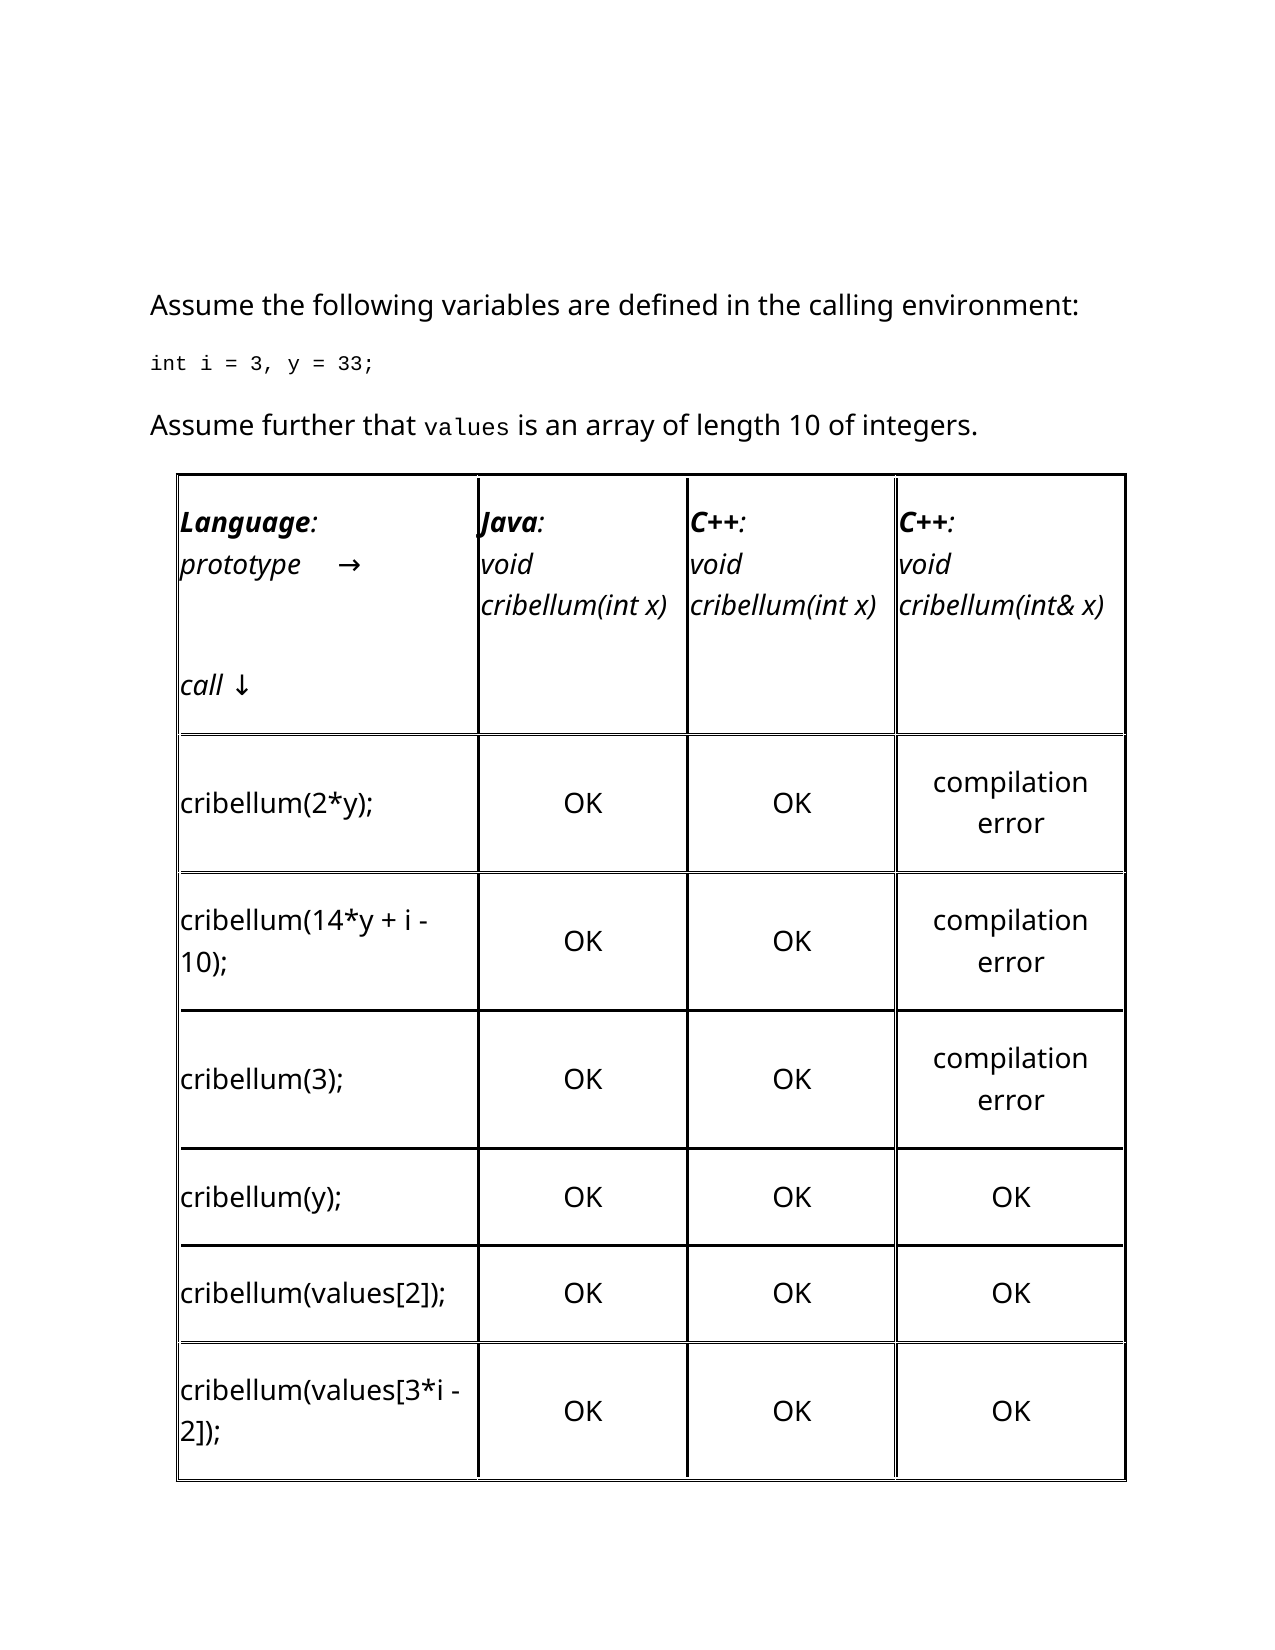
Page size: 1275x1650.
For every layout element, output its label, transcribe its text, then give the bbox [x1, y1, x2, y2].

table_cell OK [689, 874, 894, 1009]
table_header C++: void cribellum(int x) [687, 475, 896, 733]
table_cell compilation error [896, 733, 1126, 871]
table_header Language: prototype → call ↓ [179, 475, 478, 733]
table_cell cribellum(14*y + i - 10); [177, 871, 478, 1009]
table_cell OK [478, 1344, 687, 1479]
table_cell OK [898, 1244, 1124, 1341]
text Assume further that values is an array of length 10 of integers. [150, 405, 1125, 444]
table_cell OK [689, 1247, 894, 1341]
table_cell OK [689, 736, 894, 871]
table_cell OK [689, 1150, 894, 1244]
table_cell OK [480, 874, 686, 1009]
table_cell cribellum(2*y); [177, 733, 478, 871]
table_cell OK [480, 1247, 686, 1341]
table_header C++: void cribellum(int& x) [896, 476, 1124, 733]
table_cell cribellum(values[2]); [179, 1244, 477, 1341]
text int i = 3, y = 33; [150, 352, 1125, 376]
table_cell OK [896, 1341, 1126, 1479]
table_cell cribellum(3); [179, 1009, 477, 1147]
text Assume the following variables are defined in the calling environment: [150, 285, 1125, 323]
table_cell cribellum(y); [179, 1147, 477, 1244]
table_cell OK [687, 1341, 896, 1479]
table_cell compilation error [898, 1009, 1124, 1147]
table_cell OK [480, 1012, 686, 1147]
table_cell OK [480, 736, 686, 871]
table_cell OK [689, 1012, 894, 1147]
table_header Java: void cribellum(int x) [478, 476, 687, 733]
table_cell cribellum(values[3*i - 2]); [177, 1341, 478, 1479]
table_cell OK [898, 1147, 1124, 1244]
table_cell compilation error [896, 871, 1126, 1009]
table_cell OK [480, 1150, 686, 1244]
